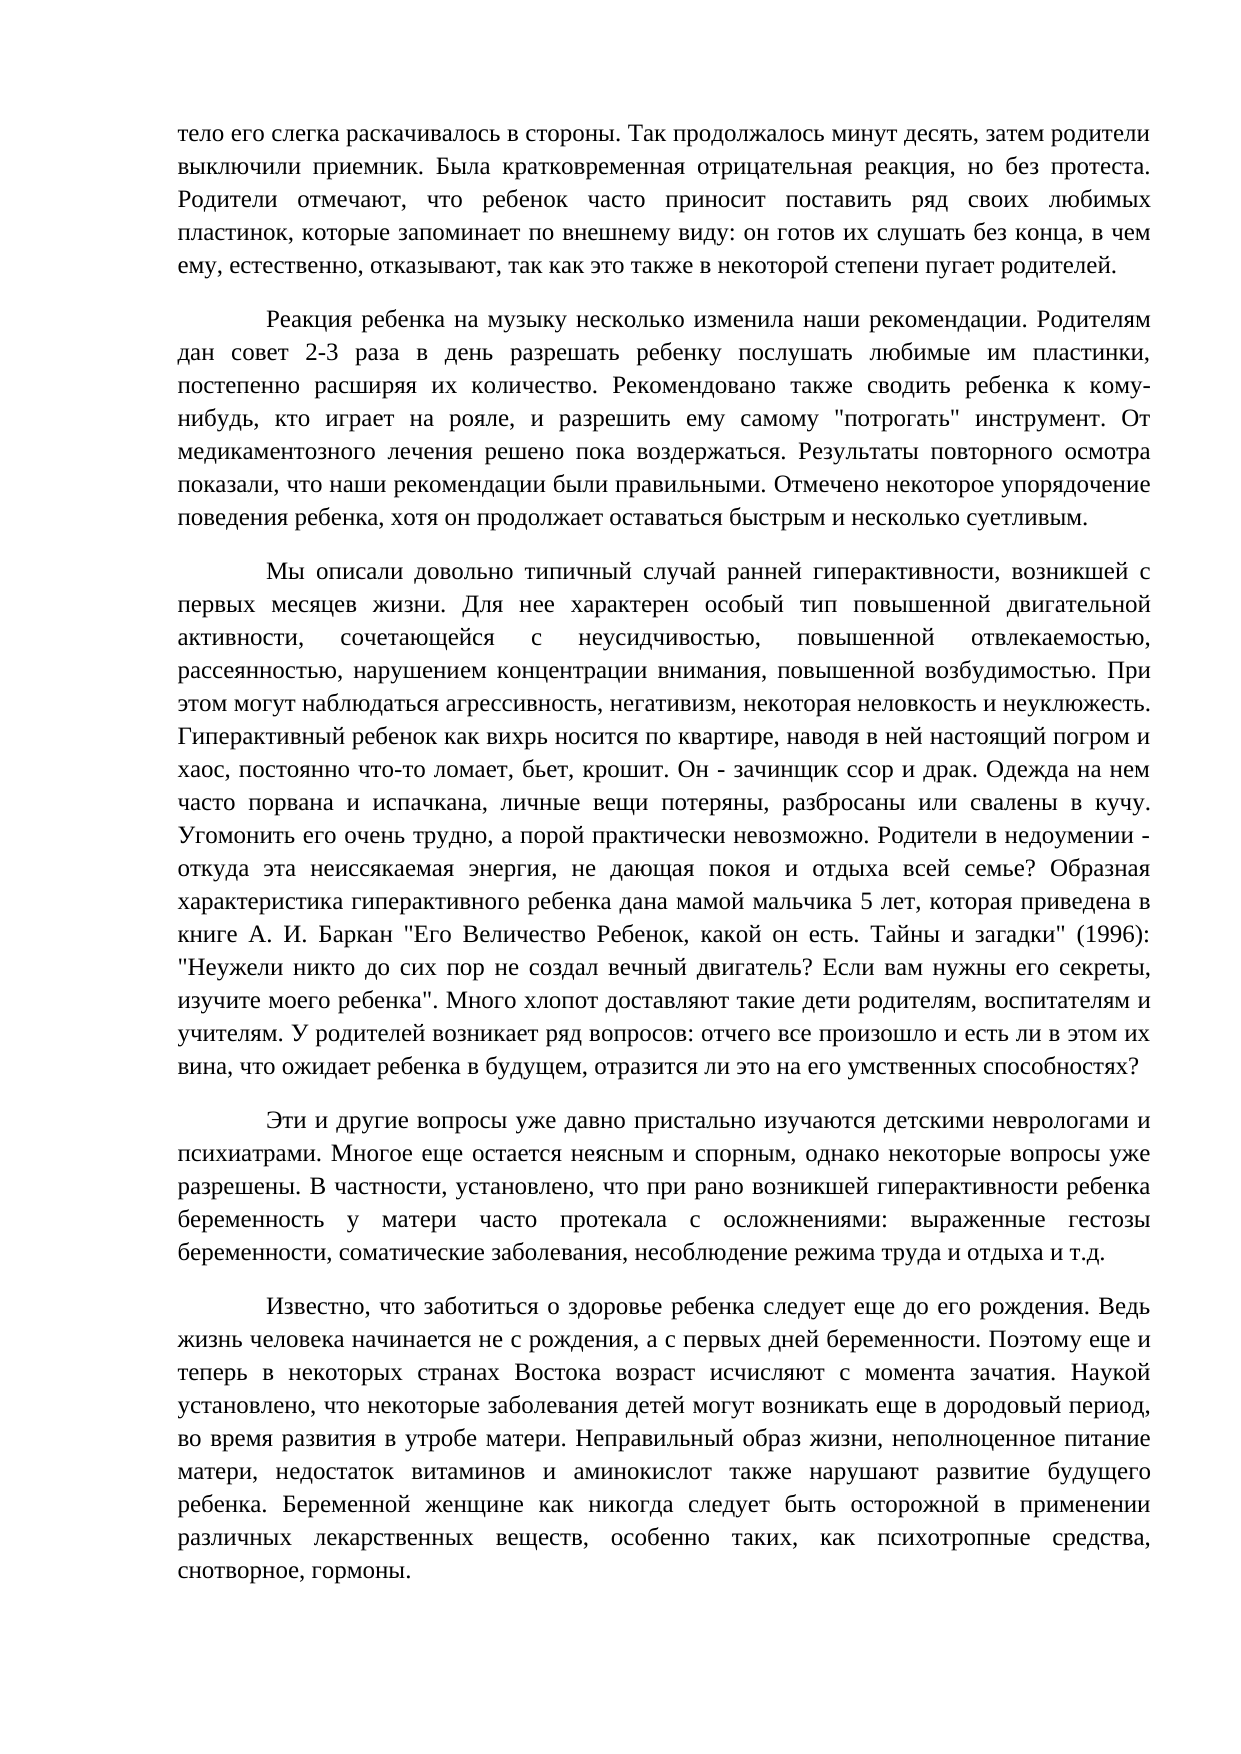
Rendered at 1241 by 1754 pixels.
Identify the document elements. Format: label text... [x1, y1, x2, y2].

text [177, 118, 1152, 279]
text Мы описали довольно типичный случай ранней гиперактивности, возникшей с первых месяцев жизни. Для нее характерен особый тип повышенной двигательной активности, сочетающейся с неусидчивостью, повышенной отвлекаемостью, рассеянностью, нарушением концентрации внимания, повышенной возбудимостью. При этом могут наблюдаться агрессивность, негативизм, некоторая неловкость и неуклюжесть. Гиперактивный ребенок как вихрь носится по квартире, наводя в ней настоящий погром и хаос, постоянно что-то ломает, бьет, крошит. Он - зачинщик ссор и драк. Одежда на нем часто порвана и испачкана, личные вещи потеряны, разбросаны или свалены в кучу. Угомонить его очень трудно, а порой практически невозможно. Родители в недоумении - откуда эта неиссякаемая энергия, не дающая покоя и отдыха всей семье? Образная характеристика гиперактивного ребенка дана мамой мальчика 5 лет, которая приведена в книге А. И. Баркан "Его Величество Ребенок, какой он есть. Тайны и загадки" (1996): "Неужели никто до сих пор не создал вечный двигатель? Если вам нужны его секреты, изучите моего ребенка". Много хлопот доставляют такие дети родителям, воспитателям и учителям. У родителей возникает ряд вопросов: отчего все произошло и есть ли в этом их вина, что ожидает ребенка в будущем, отразится ли это на его умственных способностях? [177, 556, 1152, 1080]
text Известно, что заботиться о здоровье ребенка следует еще до его рождения. Ведь жизнь человека начинается не с рождения, а с первых дней беременности. Поэтому еще и теперь в некоторых странах Востока возраст исчисляют с момента зачатия. Наукой установлено, что некоторые заболевания детей могут возникать еще в дородовый период, во время развития в утробе матери. Неправильный образ жизни, неполноценное питание матери, недостаток витаминов и аминокислот также нарушают развитие будущего ребенка. Беременной женщине как никогда следует быть осторожной в применении различных лекарственных веществ, особенно таких, как психотропные средства, снотворное, гормоны. [177, 1291, 1152, 1584]
text Реакция ребенка на музыку несколько изменила наши рекомендации. Родителям дан совет 2-3 раза в день разрешать ребенку послушать любимые им пластинки, постепенно расширяя их количество. Рекомендовано также сводить ребенка к кому-нибудь, кто играет на рояле, и разрешить ему самому "потрогать" инструмент. От медикаментозного лечения решено пока воздержаться. Результаты повторного осмотра показали, что наши рекомендации были правильными. Отмечено некоторое упорядочение поведения ребенка, хотя он продолжает оставаться быстрым и несколько суетливым. [177, 304, 1152, 531]
text Эти и другие вопросы уже давно пристально изучаются детскими неврологами и психиатрами. Многое еще остается неясным и спорным, однако некоторые вопросы уже разрешены. В частности, установлено, что при рано возникшей гиперактивности ребенка беременность у матери часто протекала с осложнениями: выраженные гестозы беременности, соматические заболевания, несоблюдение режима труда и отдыха и т.д. [177, 1105, 1152, 1266]
